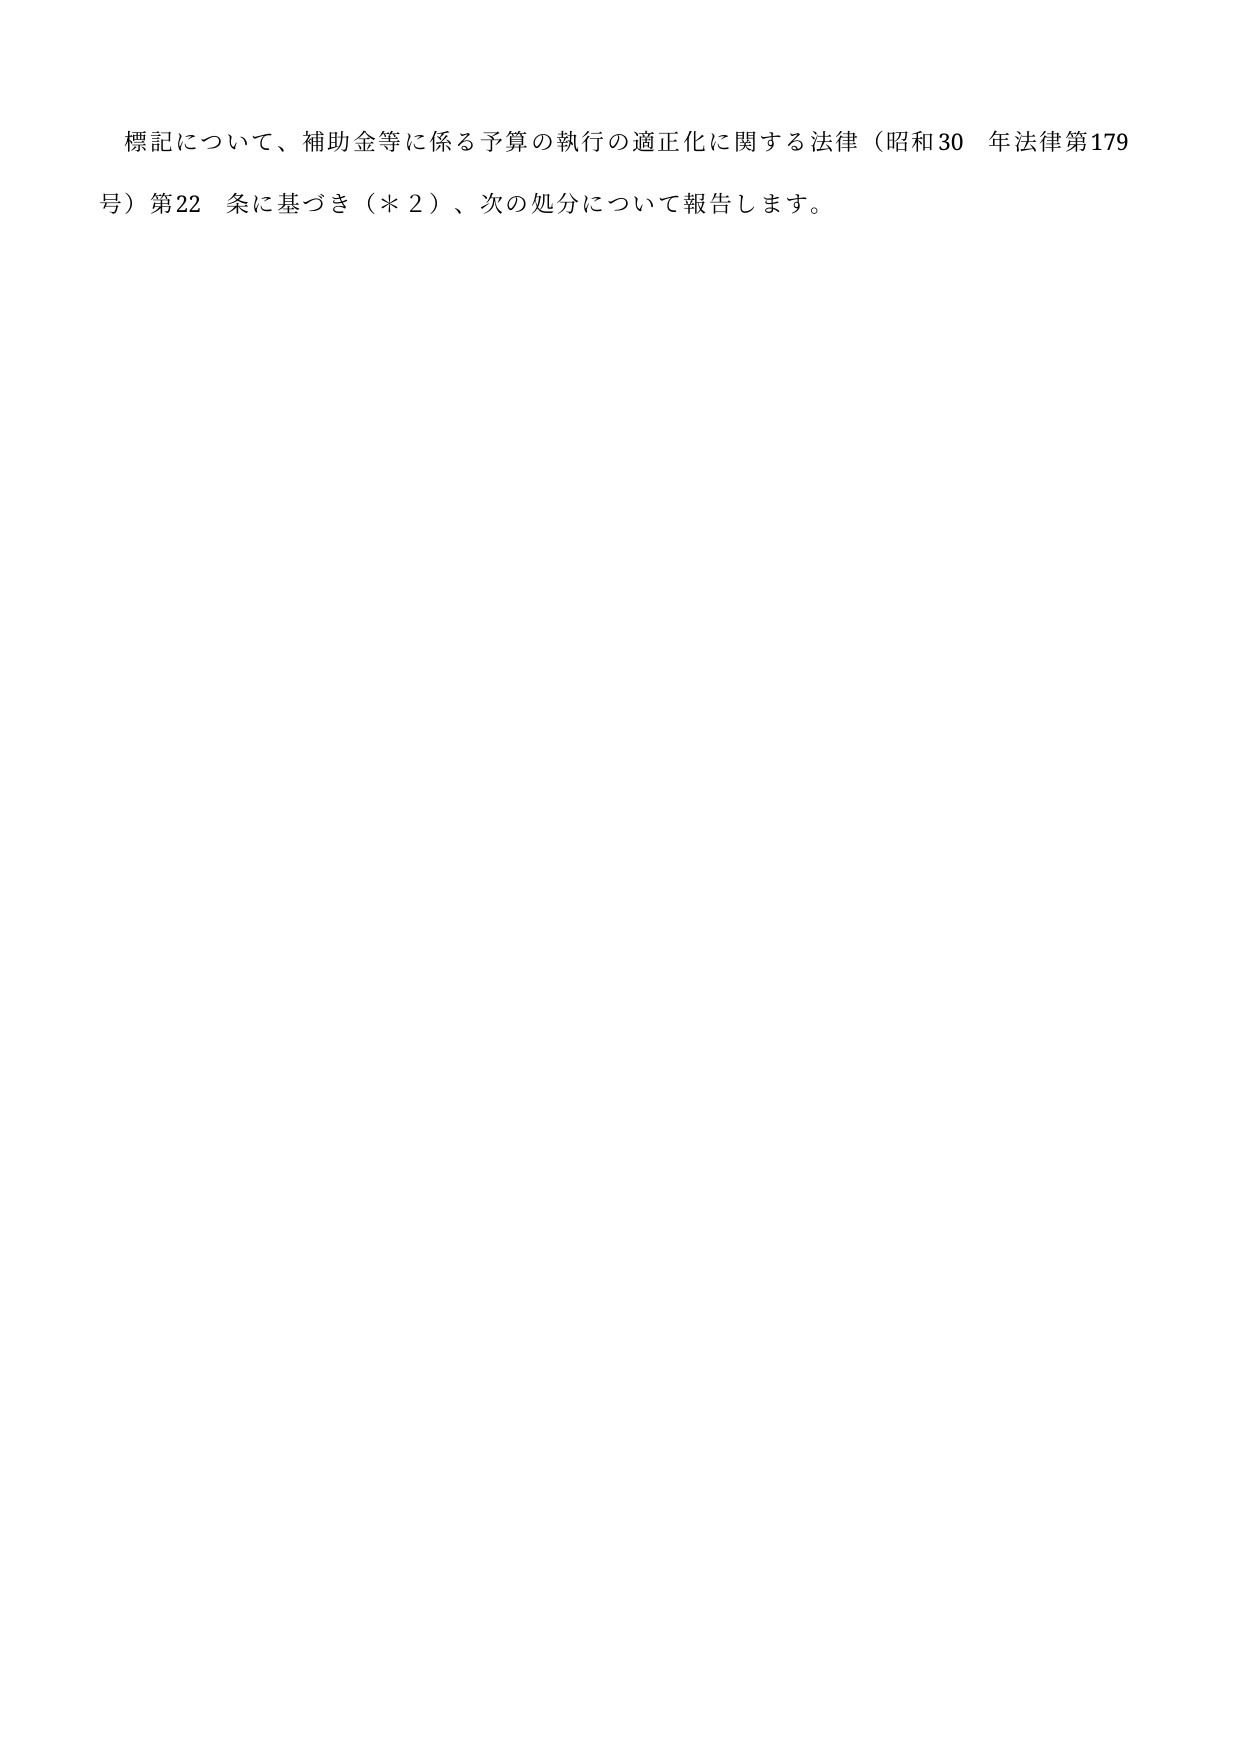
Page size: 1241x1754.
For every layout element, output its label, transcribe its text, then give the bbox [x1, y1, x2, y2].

text 標記について、補助金等に係る予算の執行の適正化に関する法律（昭和30年法律第179号）第22条に基づき（＊２）、次の処分について報告します。 [99, 110, 1141, 234]
